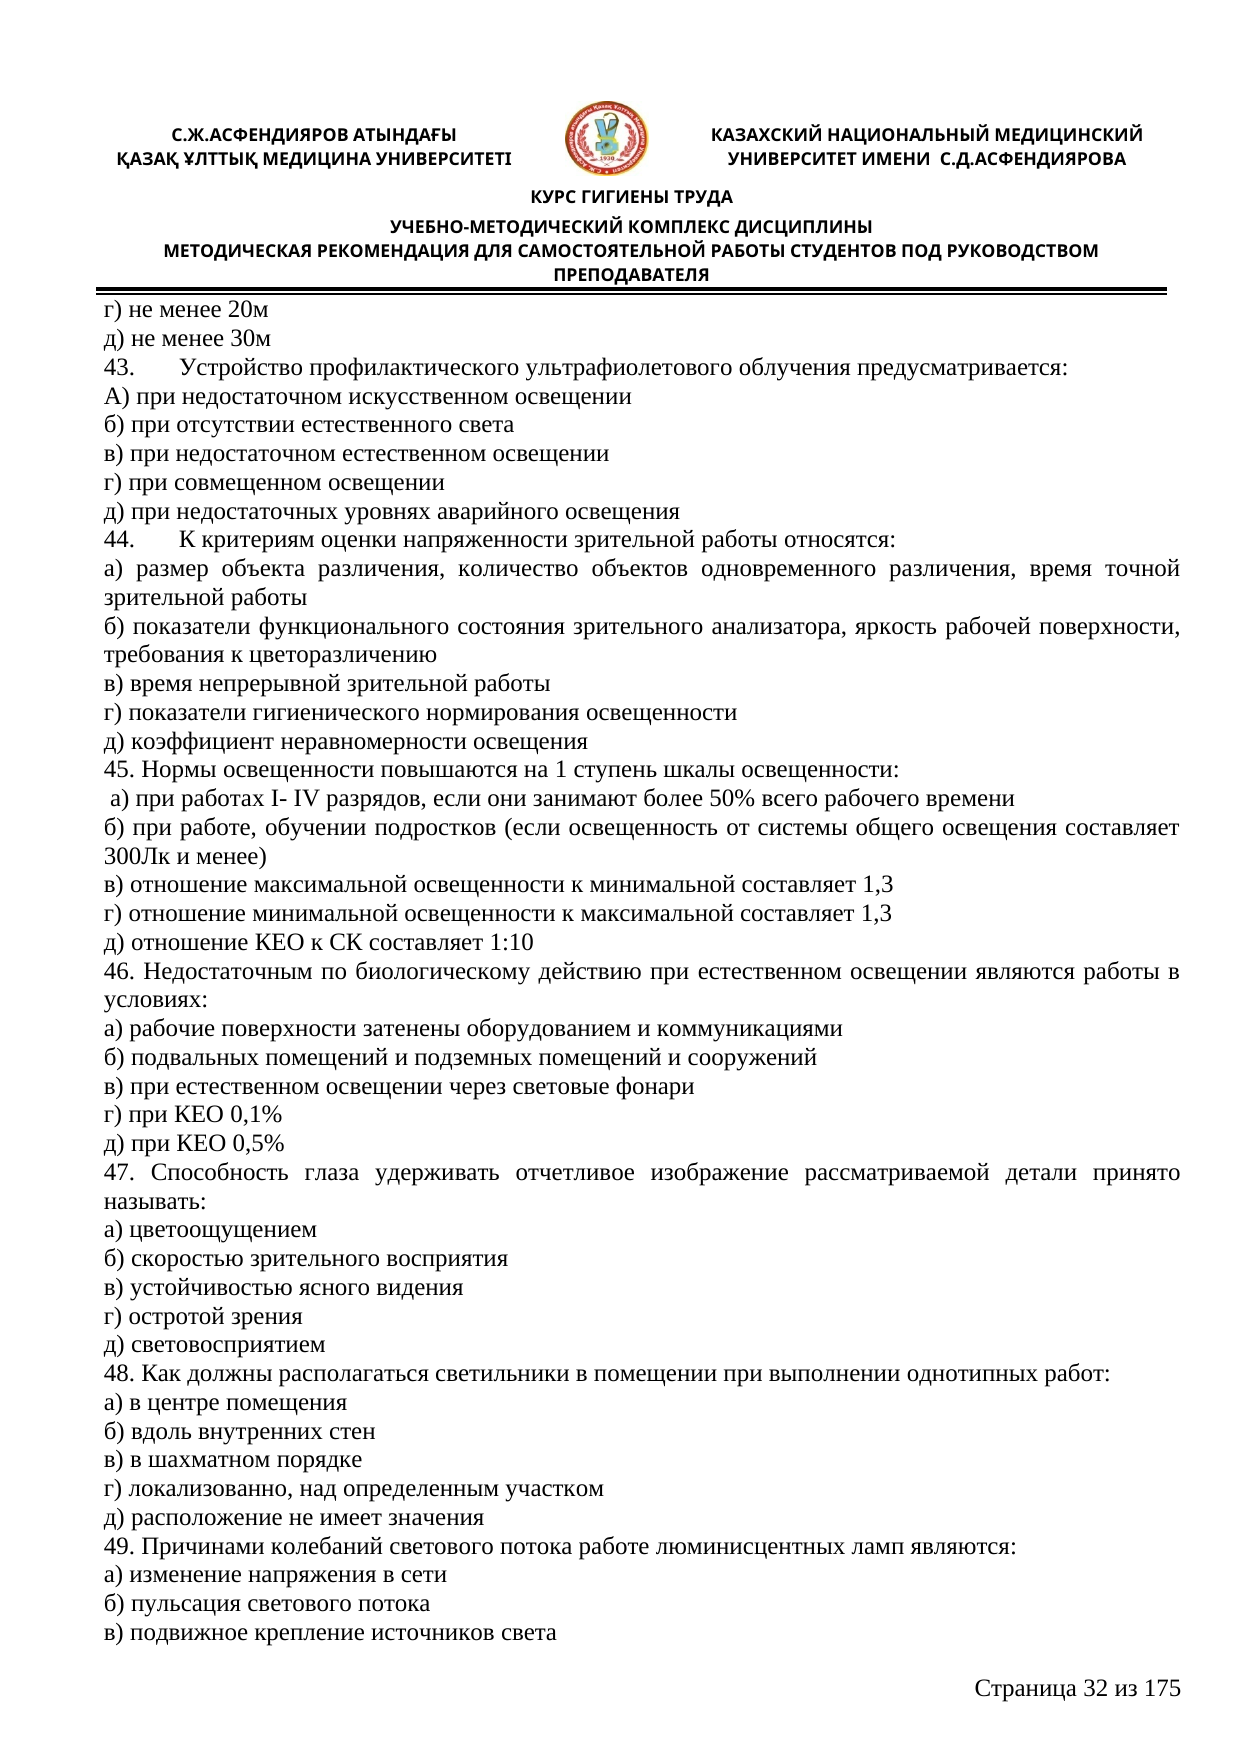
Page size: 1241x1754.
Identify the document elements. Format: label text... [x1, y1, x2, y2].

text б) скоростью зрительного восприятия [103, 1243, 1181, 1272]
text а) рабочие поверхности затенены оборудованием и коммуникациями [103, 1013, 1181, 1042]
text 49. Причинами колебаний светового потока работе люминисцентных ламп являются: [103, 1531, 1181, 1559]
text г) показатели гигиенического нормирования освещенности [103, 697, 1181, 726]
text г) локализованно, над определенным участком [103, 1473, 1181, 1502]
text б) подвальных помещений и подземных помещений и сооружений [103, 1042, 1181, 1071]
text в) в шахматном порядке [103, 1444, 1181, 1473]
text в) время непрерывной зрительной работы [103, 668, 1181, 697]
text в) устойчивостью ясного видения [103, 1272, 1181, 1301]
list К критериям оценки напряженности зрительной работы относятся: [103, 524, 1181, 553]
text д) отношение КЕО к СК составляет 1:10 [103, 927, 1181, 956]
text а) в центре помещения [103, 1387, 1181, 1416]
text а) размер объекта различения, количество объектов одновременного различения, время точной зрительной работы [103, 553, 1181, 611]
text г) отношение минимальной освещенности к максимальной составляет 1,3 [103, 898, 1181, 927]
text а) изменение напряжения в сети [103, 1559, 1181, 1588]
text г) остротой зрения [103, 1301, 1181, 1329]
text д) при недостаточных уровнях аварийного освещения [103, 496, 1181, 524]
text б) при работе, обучении подростков (если освещенность от системы общего освещения составляет 300Лк и менее) [103, 812, 1181, 869]
text 47. Способность глаза удерживать отчетливое изображение рассматриваемой детали принято называть: [103, 1157, 1181, 1214]
text в) отношение максимальной освещенности к минимальной составляет 1,3 [103, 869, 1181, 898]
text г) не менее 20м [103, 176, 1181, 323]
text б) вдоль внутренних стен [103, 1416, 1181, 1444]
text 48. Как должны располагаться светильники в помещении при выполнении однотипных работ: [103, 1358, 1181, 1387]
text д) при КЕО 0,5% [103, 1128, 1181, 1157]
text а) при работах І- ІV разрядов, если они занимают более 50% всего рабочего времени [103, 783, 1181, 812]
text б) пульсация светового потока [103, 1588, 1181, 1617]
list Устройство профилактического ультрафиолетового облучения предусматривается: [103, 352, 1181, 381]
text 45. Нормы освещенности повышаются на 1 ступень шкалы освещенности: [103, 754, 1181, 783]
text 46. Недостаточным по биологическому действию при естественном освещении являются работы в условиях: [103, 956, 1181, 1013]
text г) при совмещенном освещении [103, 467, 1181, 496]
text в) при естественном освещении через световые фонари [103, 1071, 1181, 1099]
text д) коэффициент неравномерности освещения [103, 726, 1181, 754]
text а) цветоощущением [103, 1214, 1181, 1243]
text б) при отсутствии естественного света [103, 409, 1181, 438]
text г) при КЕО 0,1% [103, 1099, 1181, 1128]
picture [565, 101, 650, 176]
text д) расположение не имеет значения [103, 1502, 1181, 1531]
text б) показатели функционального состояния зрительного анализатора, яркость рабочей поверхности, требования к цветоразличению [103, 611, 1181, 668]
text д) световосприятием [103, 1329, 1181, 1358]
text А) при недостаточном искусственном освещении [103, 381, 1181, 409]
text д) не менее 30м [103, 323, 1181, 352]
text в) подвижное крепление источников света [103, 1617, 1181, 1646]
text в) при недостаточном естественном освещении [103, 438, 1181, 467]
